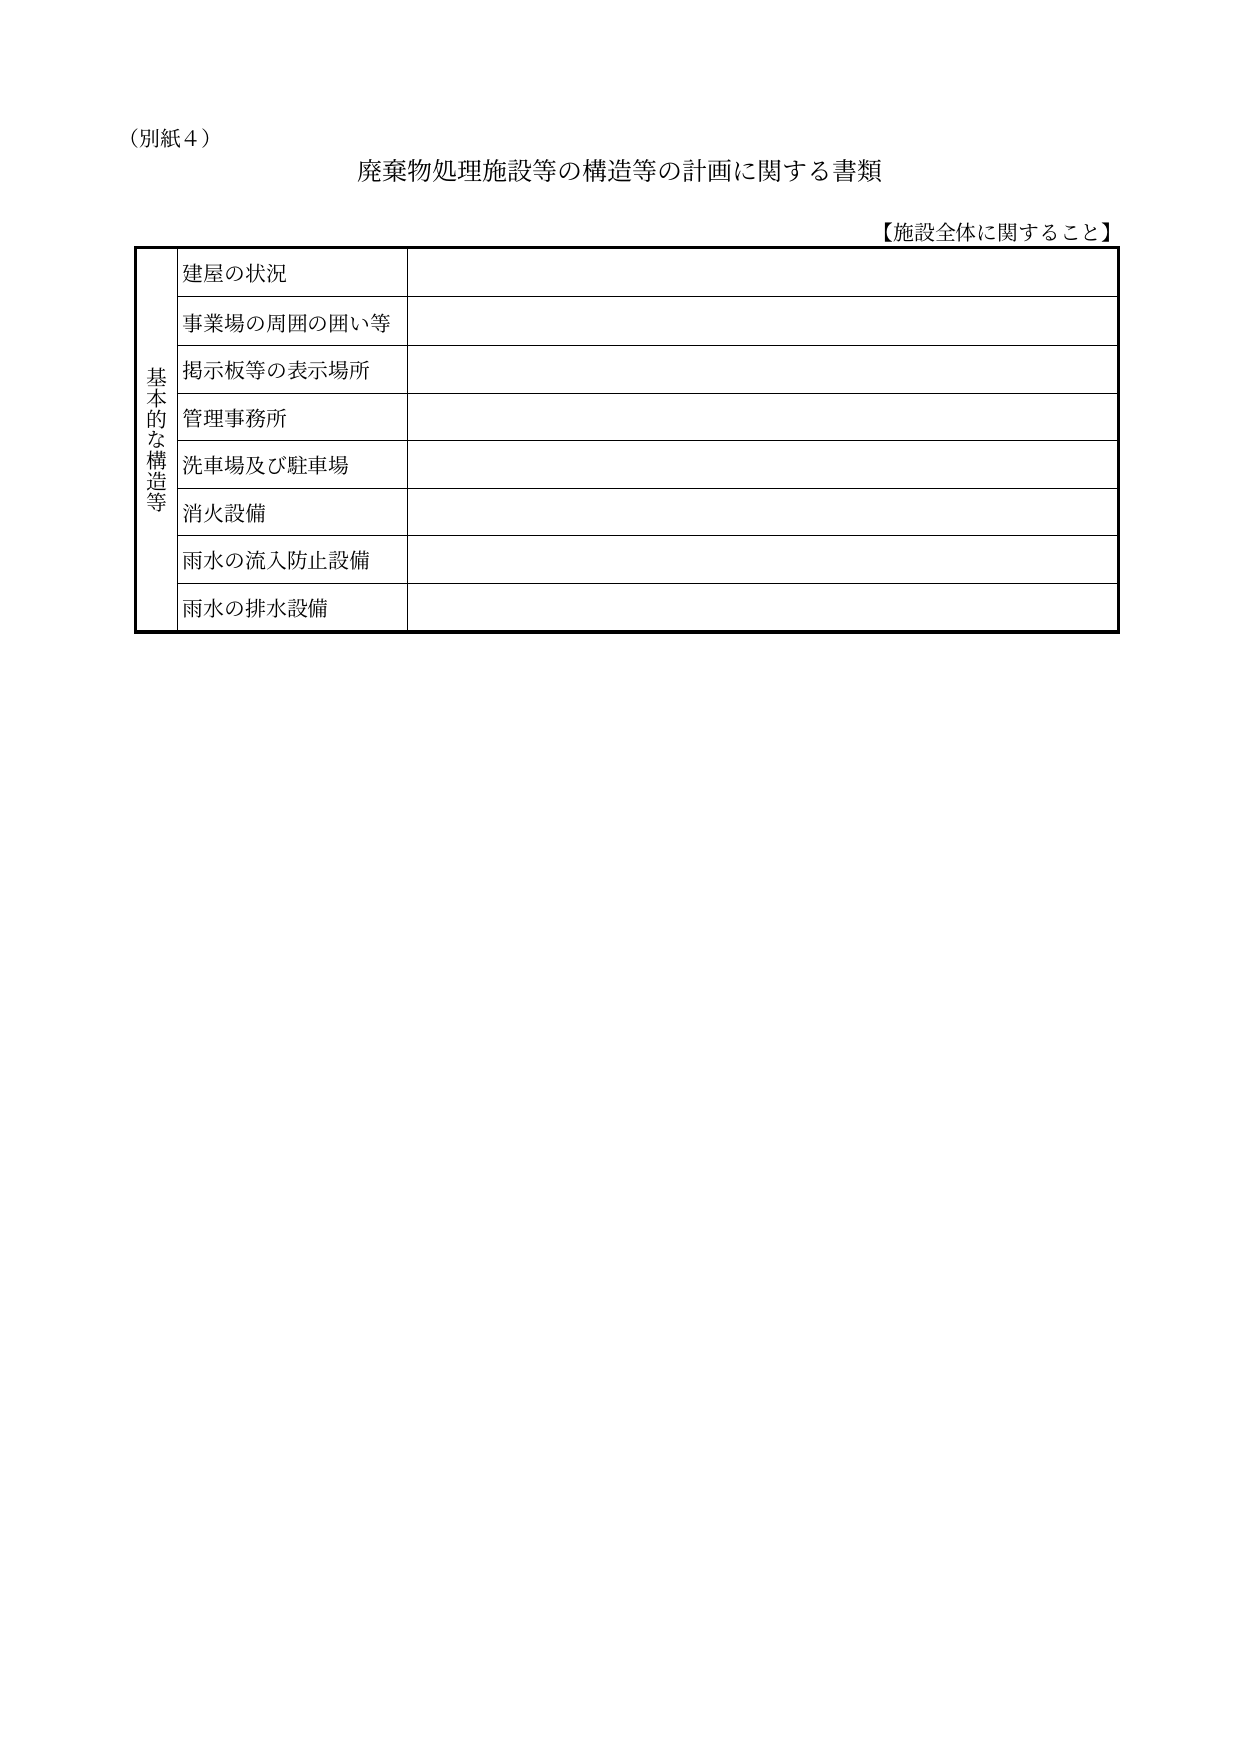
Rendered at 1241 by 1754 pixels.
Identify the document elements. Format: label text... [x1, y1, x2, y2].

table_cell [408, 536, 1117, 583]
table_header 基本的な構造等 [137, 249, 177, 630]
table_cell 管理事務所 [178, 394, 407, 440]
table_cell [408, 394, 1117, 440]
table_cell 消火設備 [178, 489, 407, 535]
table_cell 掲示板等の表示場所 [178, 346, 407, 393]
table_cell 雨水の排水設備 [178, 584, 407, 630]
table_cell [408, 489, 1117, 535]
table_header [408, 249, 1117, 296]
table_cell 雨水の流入防止設備 [178, 536, 407, 583]
table_cell 事業場の周囲の囲い等 [178, 297, 407, 345]
table_cell [408, 297, 1117, 345]
table_cell [408, 584, 1117, 630]
text 廃棄物処理施設等の構造等の計画に関する書類 [118, 152, 1122, 188]
text （別紙４） [118, 122, 1122, 152]
text 【施設全体に関すること】 [118, 216, 1122, 246]
table_cell [408, 441, 1117, 488]
table_header 建屋の状況 [178, 249, 407, 296]
table_cell [408, 346, 1117, 393]
table_cell 洗車場及び駐車場 [178, 441, 407, 488]
